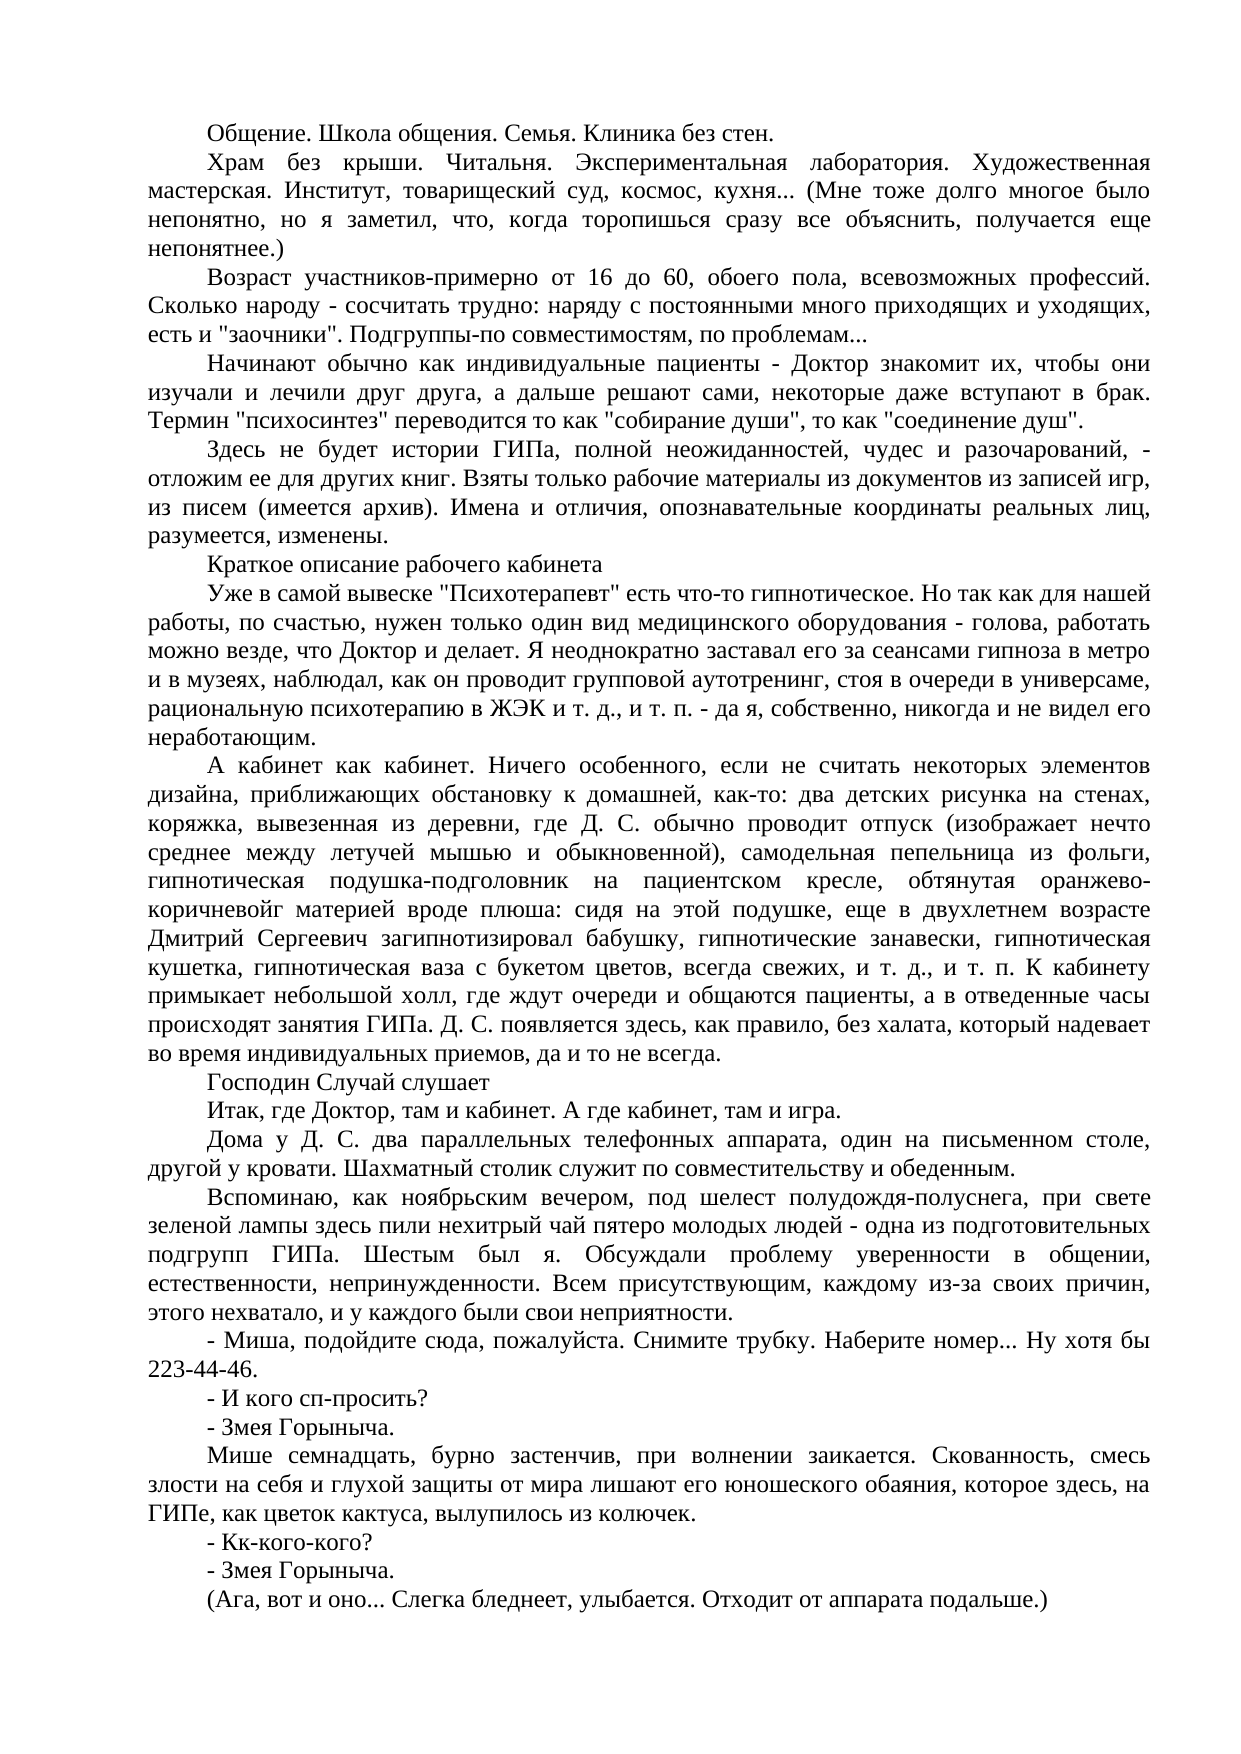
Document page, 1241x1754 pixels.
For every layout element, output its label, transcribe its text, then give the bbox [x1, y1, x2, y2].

text Храм без крыши. Читальня. Экспериментальная лаборатория. Художественная мастерская. Институт, товарищеский суд, космос, кухня... (Мне тоже долго многое было непонятно, но я заметил, что, когда торопишься сразу все объяснить, получается еще непонятнее.) [148, 147, 1152, 262]
text Господин Случай слушает [148, 1067, 1152, 1096]
text Здесь не будет истории ГИПа, полной неожиданностей, чудес и разочарований, - отложим ее для других книг. Взяты только рабочие материалы из документов из записей игр, из писем (имеется архив). Имена и отличия, опознавательные координаты реальных лиц, разумеется, изменены. [148, 434, 1152, 549]
text А кабинет как кабинет. Ничего особенного, если не считать некоторых элементов дизайна, приближающих обстановку к домашней, как-то: два детских рисунка на стенах, коряжка, вывезенная из деревни, где Д. С. обычно проводит отпуск (изображает нечто среднее между летучей мышью и обыкновенной), самодельная пепельница из фольги, гипнотическая подушка-подголовник на пациентском кресле, обтянутая оранжево-коричневойг материей вроде плюша: сидя на этой подушке, еще в двухлетнем возрасте Дмитрий Сергеевич загипнотизировал бабушку, гипнотические занавески, гипнотическая кушетка, гипнотическая ваза с букетом цветов, всегда свежих, и т. д., и т. п. К кабинету примыкает небольшой холл, где ждут очереди и общаются пациенты, а в отведенные часы происходят занятия ГИПа. Д. С. появляется здесь, как правило, без халата, который надевает во время индивидуальных приемов, да и то не всегда. [148, 751, 1152, 1067]
text Начинают обычно как индивидуальные пациенты - Доктор знакомит их, чтобы они изучали и лечили друг друга, а дальше решают сами, некоторые даже вступают в брак. Термин "психосинтез" переводится то как "собирание души", то как "соединение душ". [148, 348, 1152, 434]
text Итак, где Доктор, там и кабинет. А где кабинет, там и игра. [148, 1096, 1152, 1124]
text Краткое описание рабочего кабинета [148, 549, 1152, 578]
text - Змея Горыныча. [148, 1556, 1152, 1584]
text Уже в самой вывеске "Психотерапевт" есть что-то гипнотическое. Но так как для нашей работы, по счастью, нужен только один вид медицинского оборудования - голова, работать можно везде, что Доктор и делает. Я неоднократно заставал его за сеансами гипноза в метро и в музеях, наблюдал, как он проводит групповой аутотренинг, стоя в очереди в универсаме, рациональную психотерапию в ЖЭК и т. д., и т. п. - да я, собственно, никогда и не видел его неработающим. [148, 578, 1152, 751]
text - Змея Горыныча. [148, 1412, 1152, 1441]
text Общение. Школа общения. Семья. Клиника без стен. [148, 118, 1152, 147]
text Дома у Д. С. два параллельных телефонных аппарата, один на письменном столе, другой у кровати. Шахматный столик служит по совместительству и обеденным. [148, 1124, 1152, 1182]
text (Ага, вот и оно... Слегка бледнеет, улыбается. Отходит от аппарата подальше.) [148, 1584, 1152, 1613]
text Мише семнадцать, бурно застенчив, при волнении заикается. Скованность, смесь злости на себя и глухой защиты от мира лишают его юношеского обаяния, которое здесь, на ГИПе, как цветок кактуса, вылупилось из колючек. [148, 1441, 1152, 1527]
text - Миша, подойдите сюда, пожалуйста. Снимите трубку. Наберите номер... Ну хотя бы 223-44-46. [148, 1326, 1152, 1383]
text Возраст участников-примерно от 16 до 60, обоего пола, всевозможных профессий. Сколько народу - сосчитать трудно: наряду с постоянными много приходящих и уходящих, есть и "заочники". Подгруппы-по совместимостям, по проблемам... [148, 262, 1152, 348]
text Вспоминаю, как ноябрьским вечером, под шелест полудождя-полуснега, при свете зеленой лампы здесь пили нехитрый чай пятеро молодых людей - одна из подготовительных подгрупп ГИПа. Шестым был я. Обсуждали проблему уверенности в общении, естественности, непринужденности. Всем присутствующим, каждому из-за своих причин, этого нехватало, и у каждого были свои неприятности. [148, 1182, 1152, 1326]
text - И кого сп-просить? [148, 1383, 1152, 1412]
text - Кк-кого-кого? [148, 1527, 1152, 1556]
